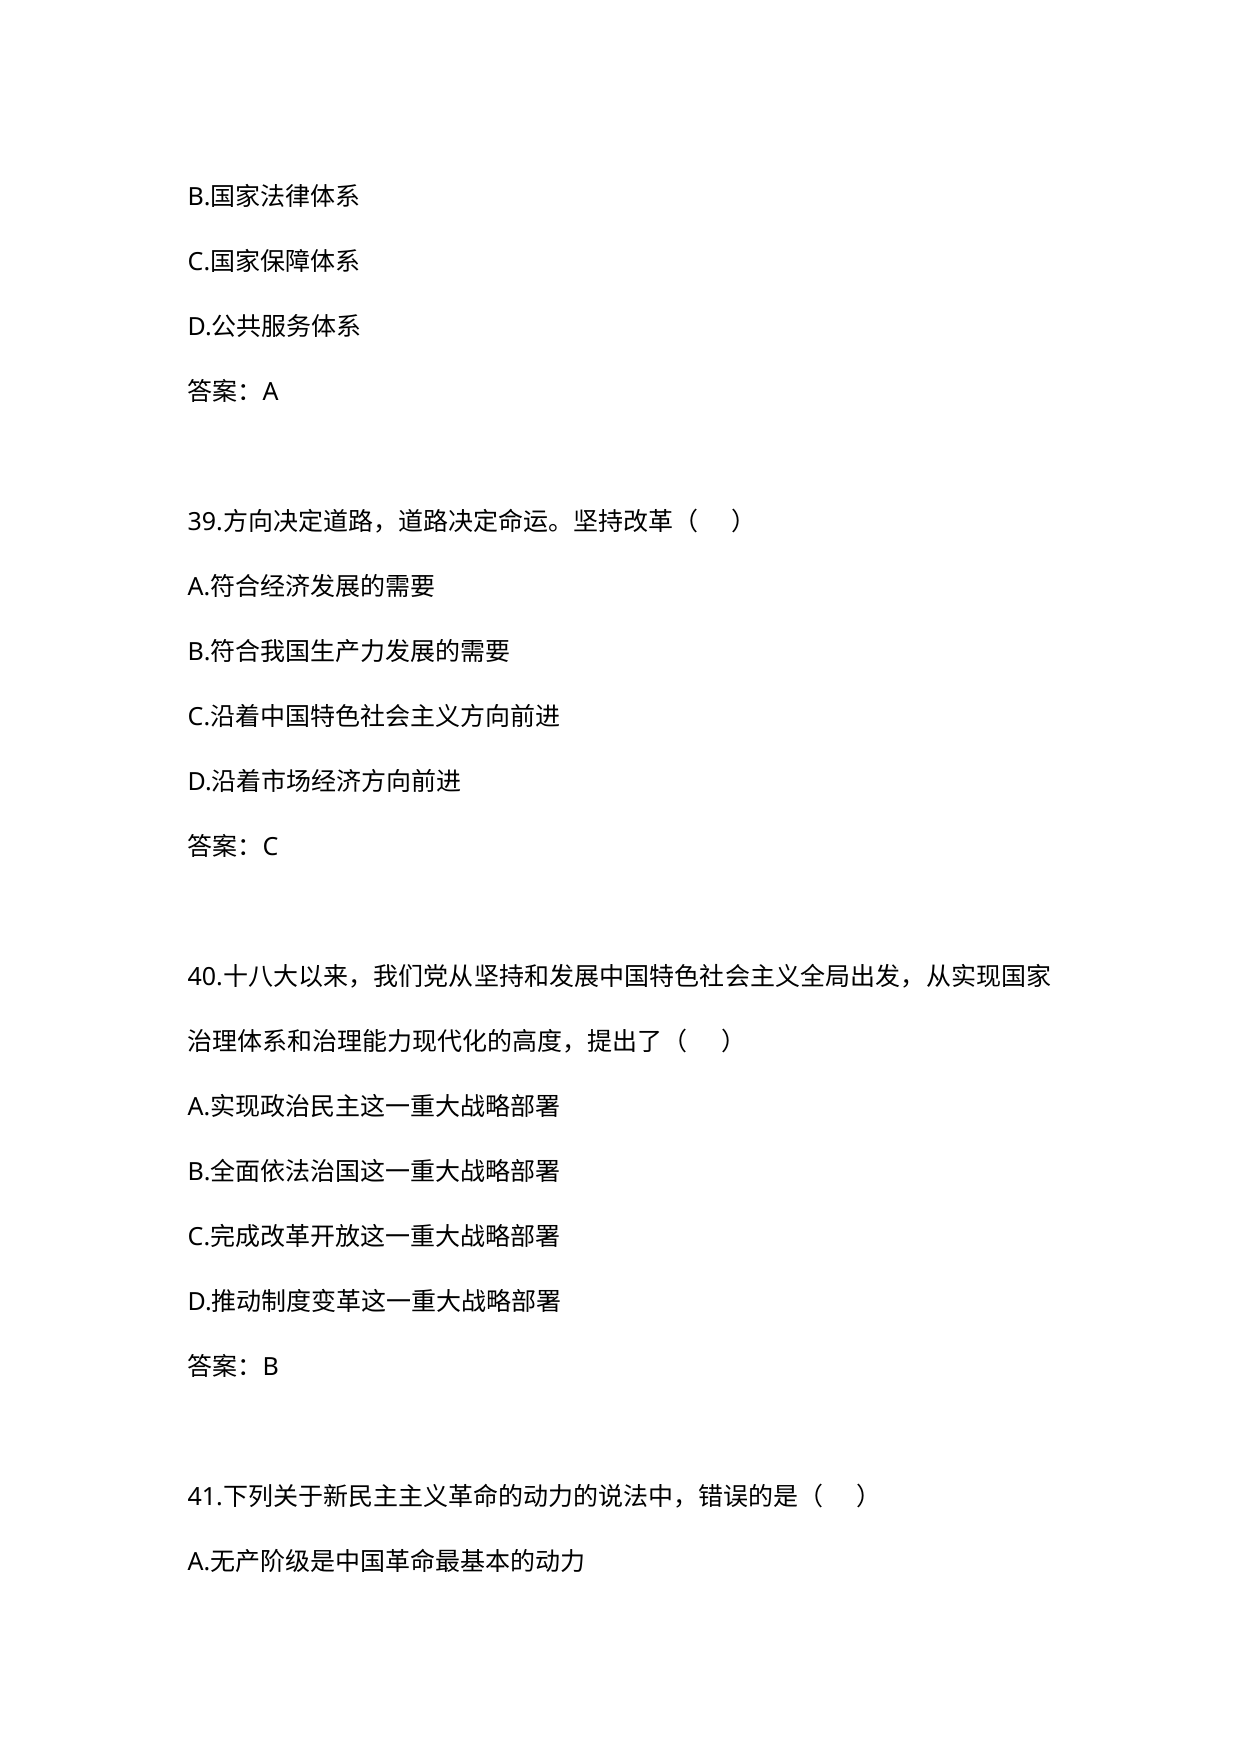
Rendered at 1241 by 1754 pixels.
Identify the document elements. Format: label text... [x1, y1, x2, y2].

text C.沿着中国特色社会主义方向前进 [187, 682, 1053, 747]
text 41.下列关于新民主主义革命的动力的说法中，错误的是（ ） [187, 1462, 1053, 1527]
text D.公共服务体系 [187, 292, 1053, 357]
text 答案：A [187, 357, 1053, 422]
text D.推动制度变革这一重大战略部署 [187, 1267, 1053, 1332]
text D.沿着市场经济方向前进 [187, 747, 1053, 812]
text B.全面依法治国这一重大战略部署 [187, 1137, 1053, 1202]
text 答案：B [187, 1332, 1053, 1397]
text B.符合我国生产力发展的需要 [187, 617, 1053, 682]
text 答案：C [187, 812, 1053, 877]
text A.无产阶级是中国革命最基本的动力 [187, 1527, 1053, 1592]
text C.国家保障体系 [187, 227, 1053, 292]
text 39.方向决定道路，道路决定命运。坚持改革（ ） [187, 487, 1053, 552]
text A.符合经济发展的需要 [187, 552, 1053, 617]
text C.完成改革开放这一重大战略部署 [187, 1202, 1053, 1267]
text 40.十八大以来，我们党从坚持和发展中国特色社会主义全局出发，从实现国家治理体系和治理能力现代化的高度，提出了（ ） [187, 942, 1053, 1072]
text B.国家法律体系 [187, 162, 1053, 227]
text A.实现政治民主这一重大战略部署 [187, 1072, 1053, 1137]
